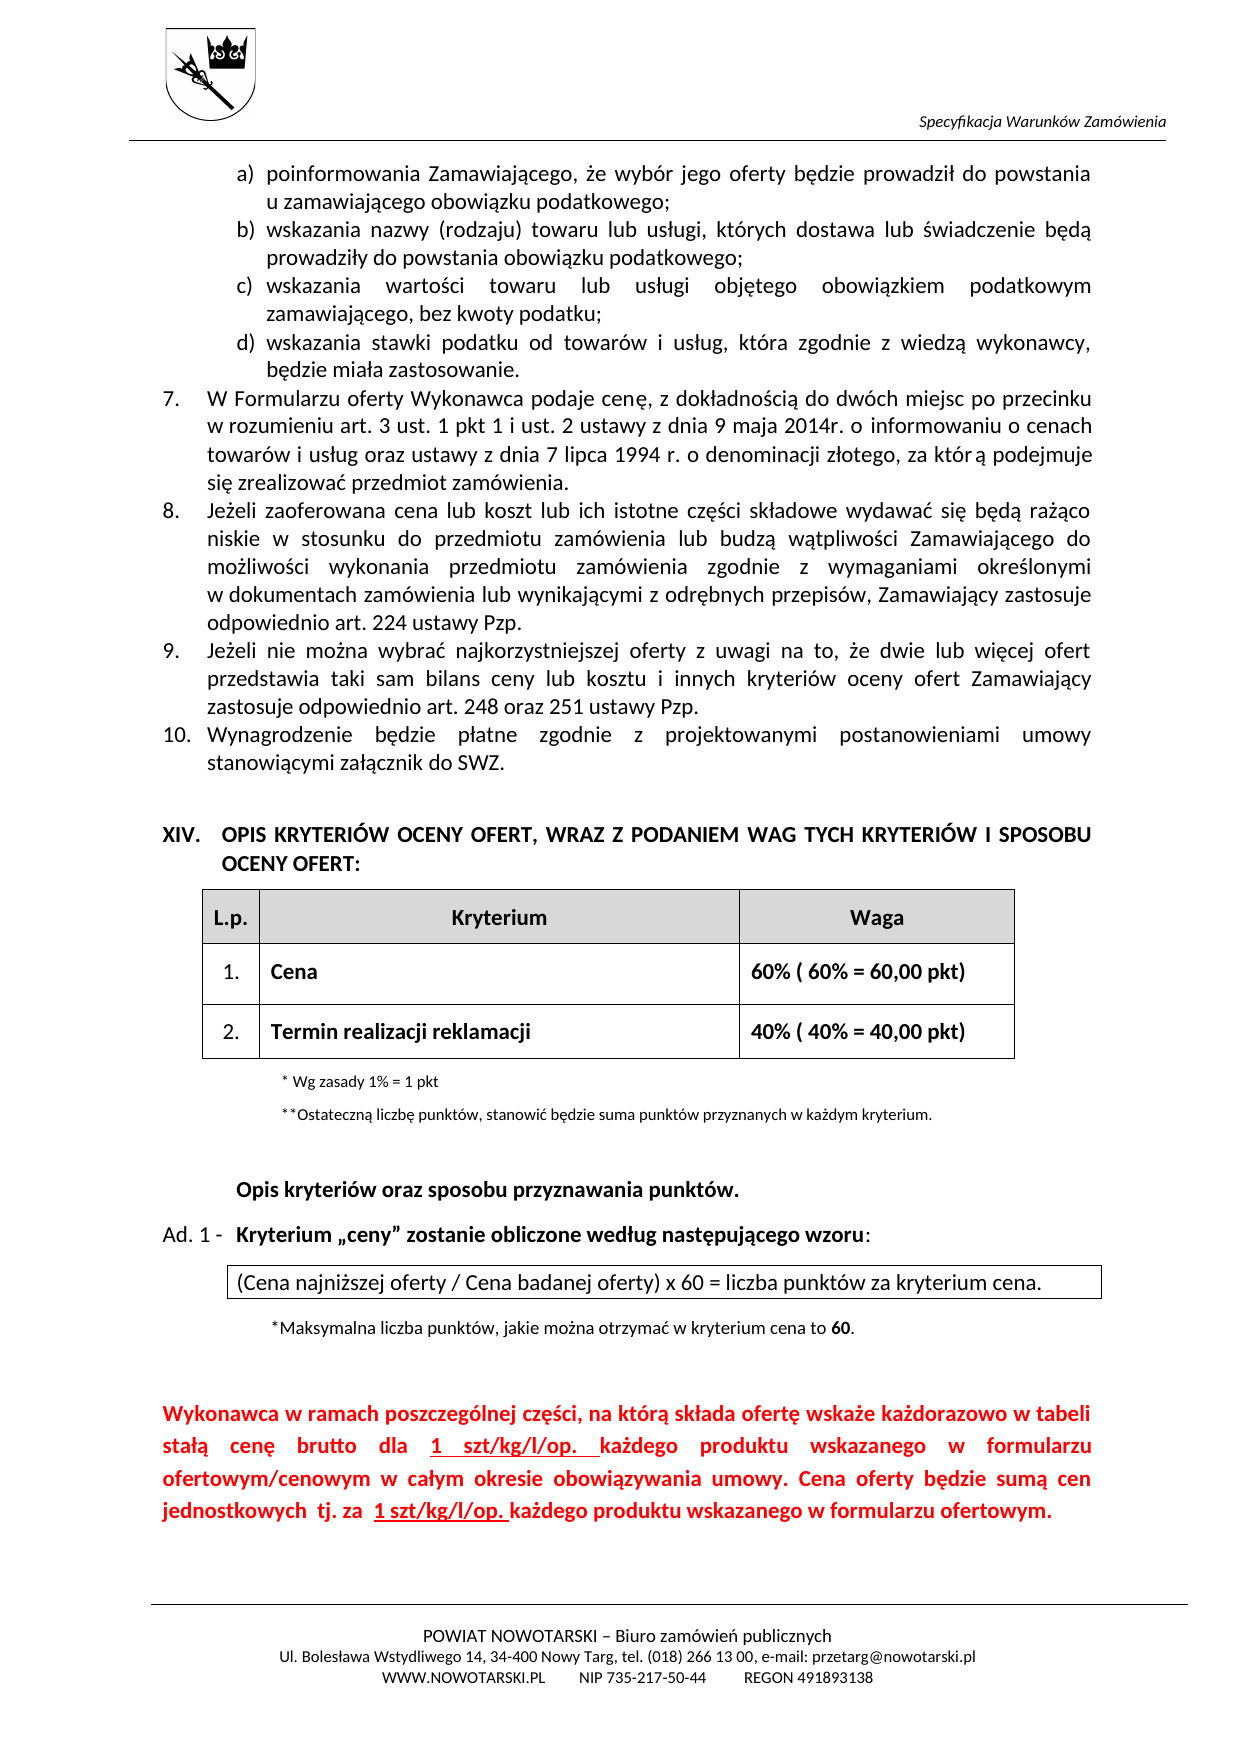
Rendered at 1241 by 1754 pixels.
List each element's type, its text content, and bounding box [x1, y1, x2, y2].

list opis kryteriów oceny ofert, wraz z podaniem wag tych kryteriów i sposobu oceny ofert: [162, 821, 1093, 877]
table_cell 1. [203, 944, 259, 1004]
text Opis kryteriów oraz sposobu przyznawania punktów. [162, 1176, 1093, 1204]
list Jeżeli nie można wybrać najkorzystniejszej oferty z uwagi na to, że dwie lub więcej ofert przedstawia taki sam bilans ceny lub kosztu i innych kryteriów oceny ofert Zamawiający zastosuje odpowiednio art. 248 oraz 251 ustawy Pzp. [162, 636, 1093, 720]
list poinformowania Zamawiającego, że wybór jego oferty będzie prowadził do powstania u zamawiającego obowiązku podatkowego; [236, 159, 1093, 216]
table_cell 40% ( 40% = 40,00 pkt) [740, 1005, 1014, 1058]
table_cell 60% ( 60% = 60,00 pkt) [740, 944, 1014, 1004]
list wskazania stawki podatku od towarów i usług, która zgodnie z wiedzą wykonawcy, będzie miała zastosowanie. [236, 328, 1093, 384]
text (Cena najniższej oferty / Cena badanej oferty) x 60 = liczba punktów za kryterium cena. [228, 1266, 1101, 1298]
list Jeżeli zaoferowana cena lub koszt lub ich istotne części składowe wydawać się będą rażąco niskie w stosunku do przedmiotu zamówienia lub budzą wątpliwości Zamawiającego do możliwości wykonania przedmiotu zamówienia zgodnie z wymaganiami określonymi w dokumentach zamówienia lub wynikającymi z odrębnych przepisów, Zamawiający zastosuje odpowiednio art. 224 ustawy Pzp. [162, 496, 1093, 636]
text * Wg zasady 1% = 1 pkt [281, 1072, 1093, 1092]
list W Formularzu oferty Wykonawca podaje cenę, z dokładnością do dwóch miejsc po przecinku w rozumieniu art. 3 ust. 1 pkt 1 i ust. 2 ustawy z dnia 9 maja 2014r. o informowaniu o cenach towarów i usług oraz ustawy z dnia 7 lipca 1994 r. o denominacji złotego, za którą podejmuje się zrealizować przedmiot zamówienia. [162, 384, 1093, 496]
text Wykonawca w ramach poszczególnej części, na którą składa ofertę wskaże każdorazowo w tabeli stałą cenę brutto dla 1 szt/kg/l/op. każdego produktu wskazanego w formularzu ofertowym/cenowym w całym okresie obowiązywania umowy. Cena oferty będzie sumą cen jednostkowych tj. za 1 szt/kg/l/op. każdego produktu wskazanego w formularzu ofertowym. [162, 1399, 1093, 1524]
list Wynagrodzenie będzie płatne zgodnie z projektowanymi postanowieniami umowy stanowiącymi załącznik do SWZ. [162, 720, 1093, 776]
list wskazania nazwy (rodzaju) towaru lub usługi, których dostawa lub świadczenie będą prowadziły do powstania obowiązku podatkowego; [236, 216, 1093, 272]
text Ad. 1 - Kryterium „ceny” zostanie obliczone według następującego wzoru: [162, 1220, 1093, 1248]
table_cell 2. [203, 1005, 259, 1058]
picture [165, 28, 256, 121]
table_cell Cena [260, 944, 739, 1004]
table_header Waga [740, 890, 1014, 943]
list wskazania wartości towaru lub usługi objętego obowiązkiem podatkowym zamawiającego, bez kwoty podatku; [236, 272, 1093, 328]
text *Maksymalna liczba punktów, jakie można otrzymać w kryterium cena to 60. [236, 1316, 1093, 1339]
table_header Kryterium [260, 890, 739, 943]
table_cell Termin realizacji reklamacji [260, 1005, 739, 1058]
text **Ostateczną liczbę punktów, stanowić będzie suma punktów przyznanych w każdym kryterium. [281, 1104, 1093, 1125]
table_header L.p. [203, 890, 259, 943]
